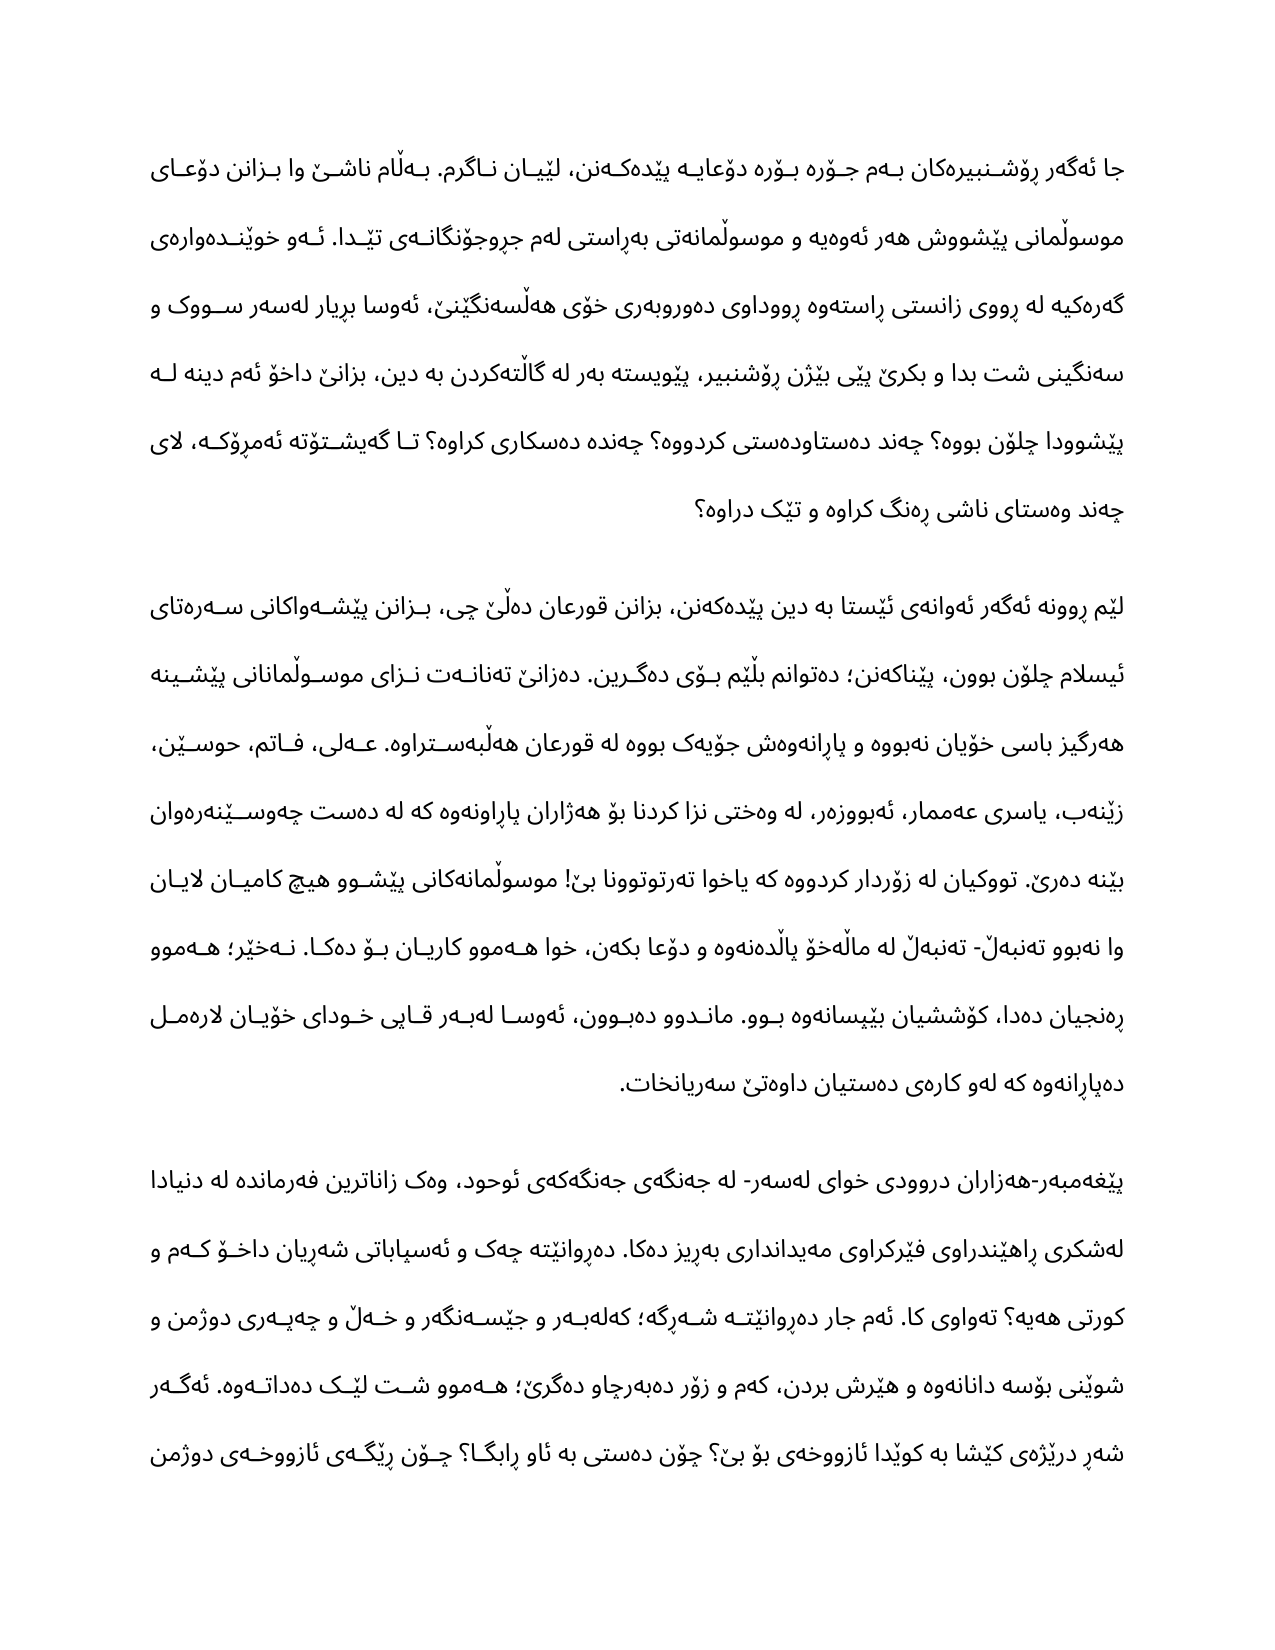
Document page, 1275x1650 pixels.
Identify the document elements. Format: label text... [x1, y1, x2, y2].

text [150, 1162, 1125, 1469]
text جا ئەگەر ڕۆشنبیرەکان بەم جۆرە بۆرە دۆعایە پێدەکەنن، لێیان ناگرم. بەڵام ناشێ وا بزانن دۆعای موسوڵمانی پێشووش هەر ئەوەیە و موسوڵمانەتی بەڕاستی لەم جڕوجۆنگانەی تێدا. ئەو خوێندەوارەی گەرەکیە لە ڕووی زانستی ڕاستەوە ڕووداوی دەوروبەری خۆی هەڵسەنگێنێ، ئەوسا بڕیار لەسەر سووک و سەنگینی شت بدا و بکرێ پێی بێژن ڕۆشنبیر، پێویستە بەر لە گاڵتەکردن بە دین، بزانێ داخۆ ئەم دینە لە پێشوودا چلۆن بووە؟ چەند دەستاودەستی کردووە؟ چەندە دەسکاری کراوە؟ تا گەیشتۆتە ئەمڕۆکە، لای چەند وەستای ناشی ڕەنگ کراوە و تێک دراوە؟ [150, 150, 1125, 525]
text لێم ڕوونە ئەگەر ئەوانەی ئێستا بە دین پێدەکەنن، بزانن قورعان دەڵێ چی، بزانن پێشەواکانی سەرەتای ئیسلام چلۆن بوون، پێناکەنن؛ دەتوانم بڵێم بۆی دەگرین. دەزانێ تەنانەت نزای موسوڵمانانی پێشینە هەرگیز باسی خۆیان نەبووە و پاڕانەوەش جۆیەک بووە لە قورعان هەڵبەستراوە. عەلی، فاتم، حوسێن، زێنەب، یاسری عەممار، ئەبووزەر، لە وەختی نزا کردنا بۆ هەژاران پاڕاونەوە کە لە دەست چەوسێنەرەوان بێنە دەرێ. تووکیان لە زۆردار کردووە کە یاخوا تەرتوتوونا بێ! موسوڵمانەکانی پێشوو هیچ کامیان لایان وا نەبوو تەنبەڵ- تەنبەڵ لە ماڵەخۆ پاڵدەنەوە و دۆعا بکەن، خوا هەموو کاریان بۆ دەکا. نەخێر؛ هەموو ڕەنجیان دەدا، کۆششیان بێپسانەوە بوو. ماندوو دەبوون، ئەوسا لەبەر قاپی خودای خۆیان لارەمل دەپاڕانەوە کە لەو کارەی دەستیان داوەتێ سەریانخات. [150, 588, 1125, 1099]
